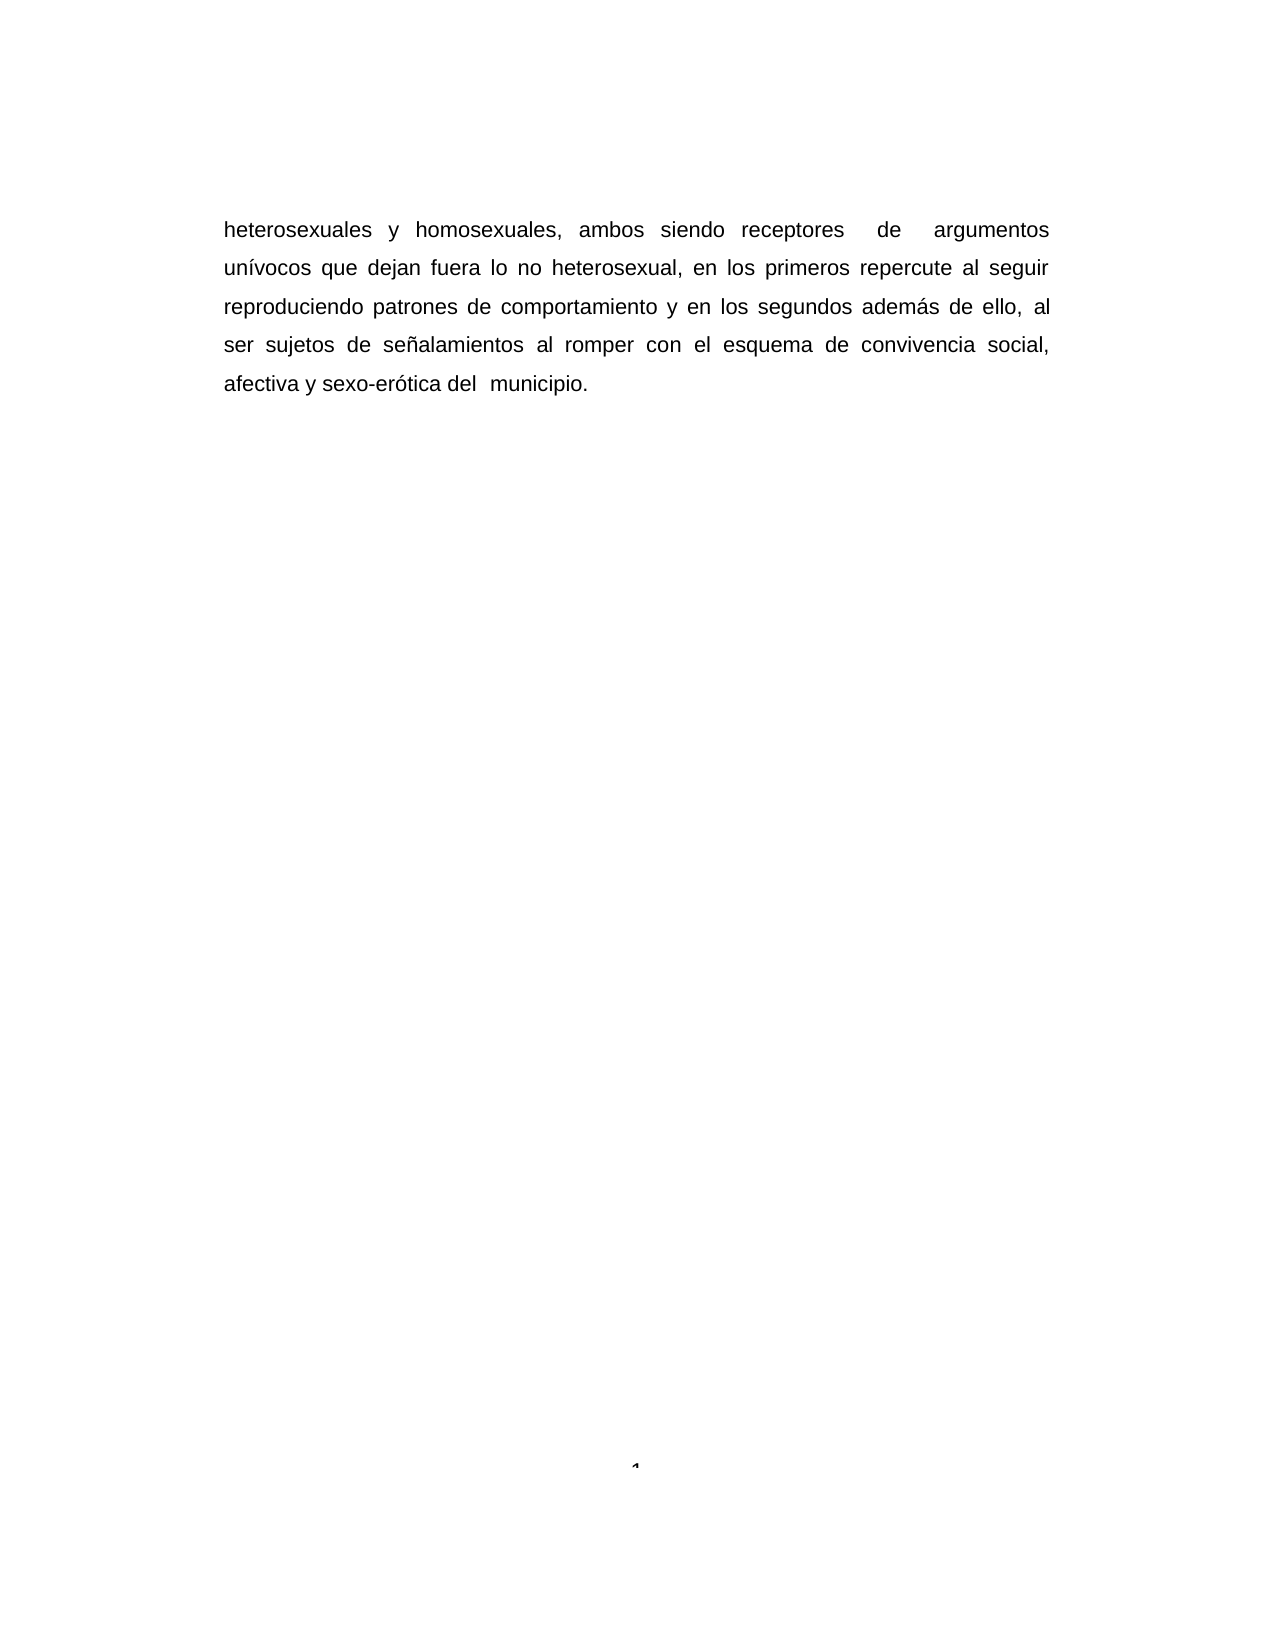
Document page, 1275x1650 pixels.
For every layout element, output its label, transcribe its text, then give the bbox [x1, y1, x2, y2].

text heterosexuales y homosexuales, ambos siendo receptores de argumentos unívocos que dejan fuera lo no heterosexual, en los primeros repercute al seguir reproduciendo patrones de comportamiento y en los segundos además de ello, al ser sujetos de señalamientos al romper con el esquema de convivencia social, afectiva y sexo-erótica del municipio. [224, 217, 1050, 396]
